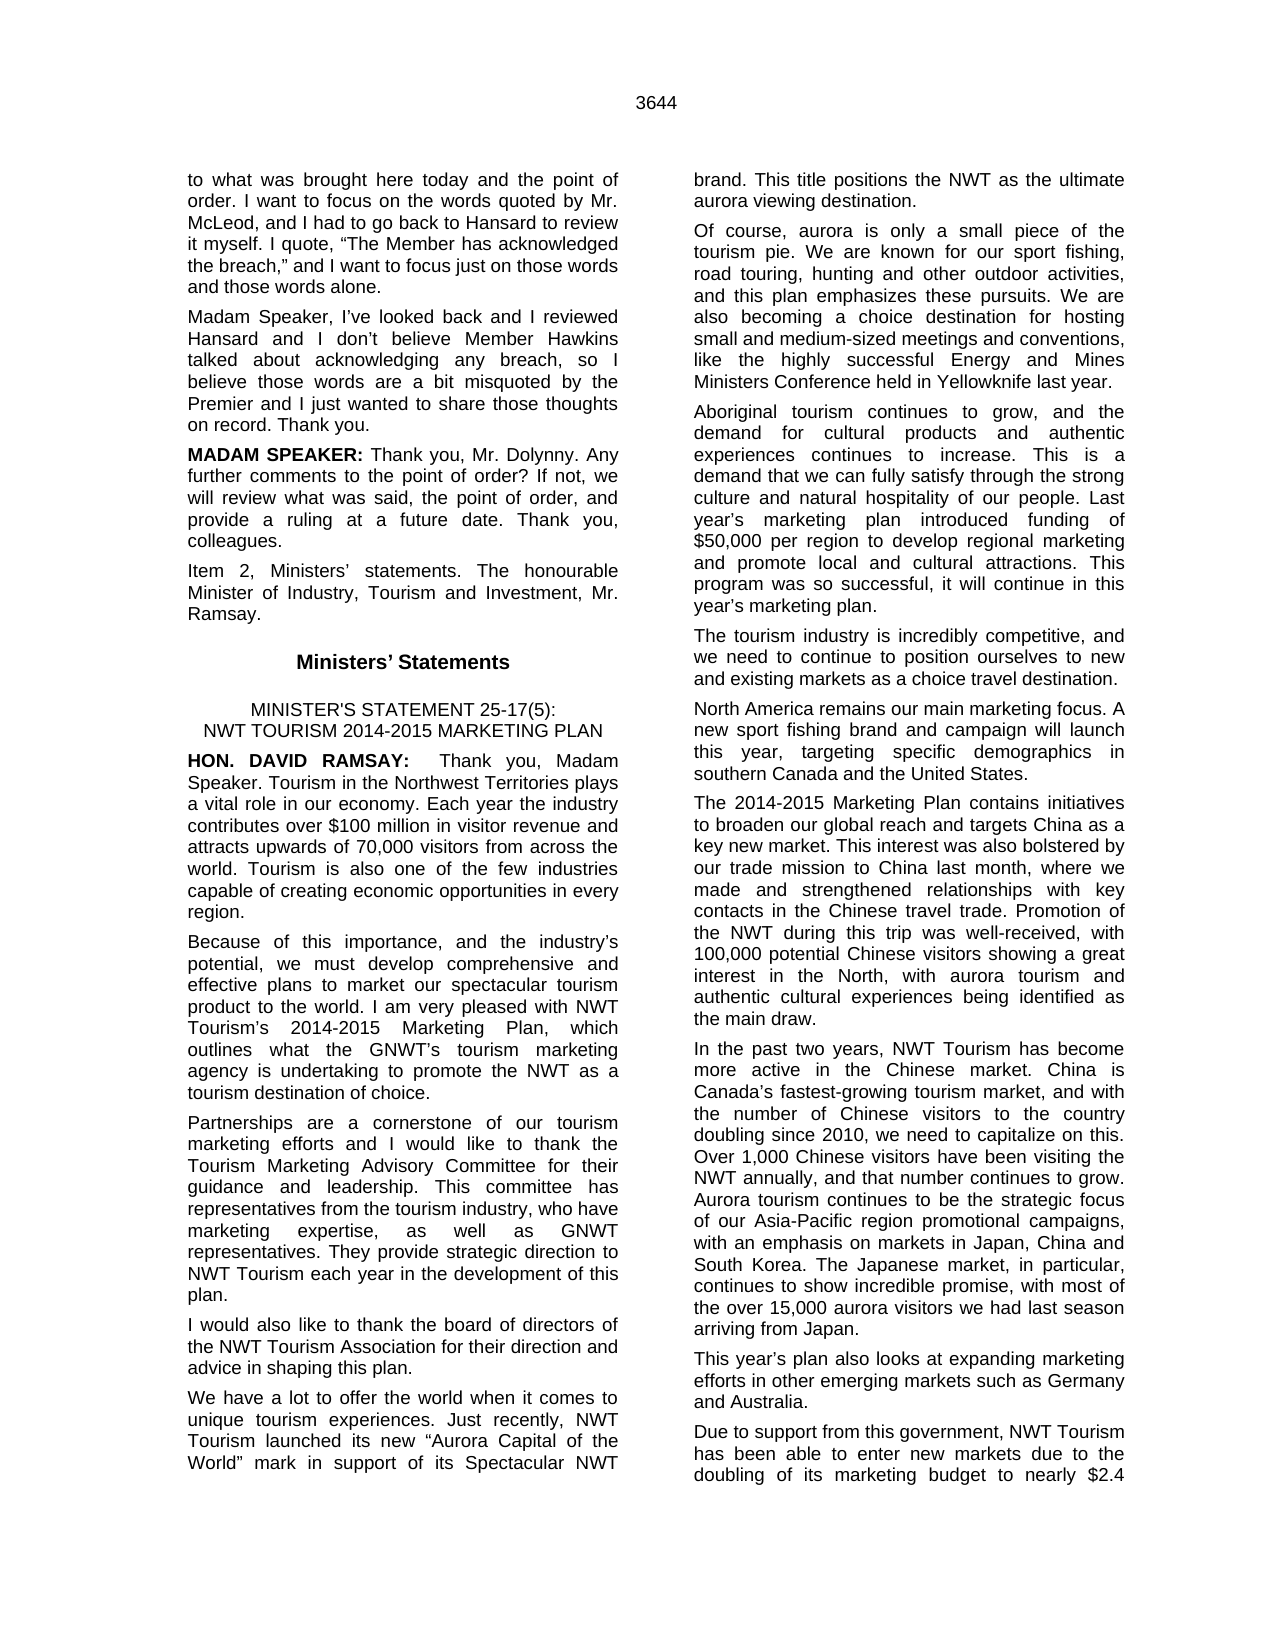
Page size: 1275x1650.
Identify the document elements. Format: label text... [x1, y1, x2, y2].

text Of course, aurora is only a small piece of the tourism pie. We are known for our sport fishing, road touring, hunting and other outdoor activities, and this plan emphasizes these pursuits. We are also becoming a choice destination for hosting small and medium-sized meetings and conventions, like the highly successful Energy and Mines Ministers Conference held in Yellowknife last year. [694, 220, 1125, 392]
text In the past two years, NWT Tourism has become more active in the Chinese market. China is Canada’s fastest-growing tourism market, and with the number of Chinese visitors to the country doubling since 2010, we need to capitalize on this. Over 1,000 Chinese visitors have been visiting the NWT annually, and that number continues to grow. Aurora tourism continues to be the strategic focus of our Asia-Pacific region promotional campaigns, with an emphasis on markets in Japan, China and South Korea. The Japanese market, in particular, continues to show incredible promise, with most of the over 15,000 aurora visitors we had last season arriving from Japan. [694, 1038, 1125, 1339]
subtitle MINISTER'S STATEMENT 25-17(5): NWT TOURISM 2014-2015 MARKETING PLAN [187, 698, 619, 742]
text Aboriginal tourism continues to grow, and the demand for cultural products and authentic experiences continues to increase. This is a demand that we can fully satisfy through the strong culture and natural hospitality of our people. Last year’s marketing plan introduced funding of $50,000 per region to develop regional marketing and promote local and cultural attractions. This program was so successful, it will continue in this year’s marketing plan. [694, 401, 1125, 616]
subtitle Ministers’ Statements [187, 649, 619, 673]
text MADAM SPEAKER: Thank you, Mr. Dolynny. Any further comments to the point of order? If not, we will review what was said, the point of order, and provide a ruling at a future date. Thank you, colleagues. [187, 444, 619, 552]
text We have a lot to offer the world when it comes to unique tourism experiences. Just recently, NWT Tourism launched its new “Aurora Capital of the World” mark in support of its Spectacular NWT brand. This title positions the NWT as the ultimate aurora viewing destination. [694, 168, 1125, 211]
text North America remains our main marketing focus. A new sport fishing brand and campaign will launch this year, targeting specific demographics in southern Canada and the United States. [694, 698, 1125, 784]
text We have a lot to offer the world when it comes to unique tourism experiences. Just recently, NWT Tourism launched its new “Aurora Capital of the World” mark in support of its Spectacular NWT brand. This title positions the NWT as the ultimate aurora viewing destination. [187, 1387, 619, 1473]
text HON. DAVID RAMSAY: Thank you, Madam Speaker. Tourism in the Northwest Territories plays a vital role in our economy. Each year the industry contributes over $100 million in visitor revenue and attracts upwards of 70,000 visitors from across the world. Tourism is also one of the few industries capable of creating economic opportunities in every region. [187, 750, 619, 922]
text Because of this importance, and the industry’s potential, we must develop comprehensive and effective plans to market our spectacular tourism product to the world. I am very pleased with NWT Tourism’s 2014-2015 Marketing Plan, which outlines what the GNWT’s tourism marketing agency is undertaking to promote the NWT as a tourism destination of choice. [187, 931, 619, 1103]
text I would also like to thank the board of directors of the NWT Tourism Association for their direction and advice in shaping this plan. [187, 1314, 619, 1379]
text Item 2, Ministers’ statements. The honourable Minister of Industry, Tourism and Investment, Mr. Ramsay. [187, 560, 619, 624]
text Partnerships are a cornerstone of our tourism marketing efforts and I would like to thank the Tourism Marketing Advisory Committee for their guidance and leadership. This committee has representatives from the tourism industry, who have marketing expertise, as well as GNWT representatives. They provide strategic direction to NWT Tourism each year in the development of this plan. [187, 1112, 619, 1306]
text The tourism industry is incredibly competitive, and we need to continue to position ourselves to new and existing markets as a choice travel destination. [694, 624, 1125, 689]
text This year’s plan also looks at expanding marketing efforts in other emerging markets such as Germany and Australia. [694, 1348, 1125, 1413]
text Madam Speaker, I’ve looked back and I reviewed Hansard and I don’t believe Member Hawkins talked about acknowledging any breach, so I believe those words are a bit misquoted by the Premier and I just wanted to share those thoughts on record. Thank you. [187, 306, 619, 435]
text The 2014-2015 Marketing Plan contains initiatives to broaden our global reach and targets China as a key new market. This interest was also bolstered by our trade mission to China last month, where we made and strengthened relationships with key contacts in the Chinese travel trade. Promotion of the NWT during this trip was well-received, with 100,000 potential Chinese visitors showing a great interest in the North, with aurora tourism and authentic cultural experiences being identified as the main draw. [694, 792, 1125, 1029]
